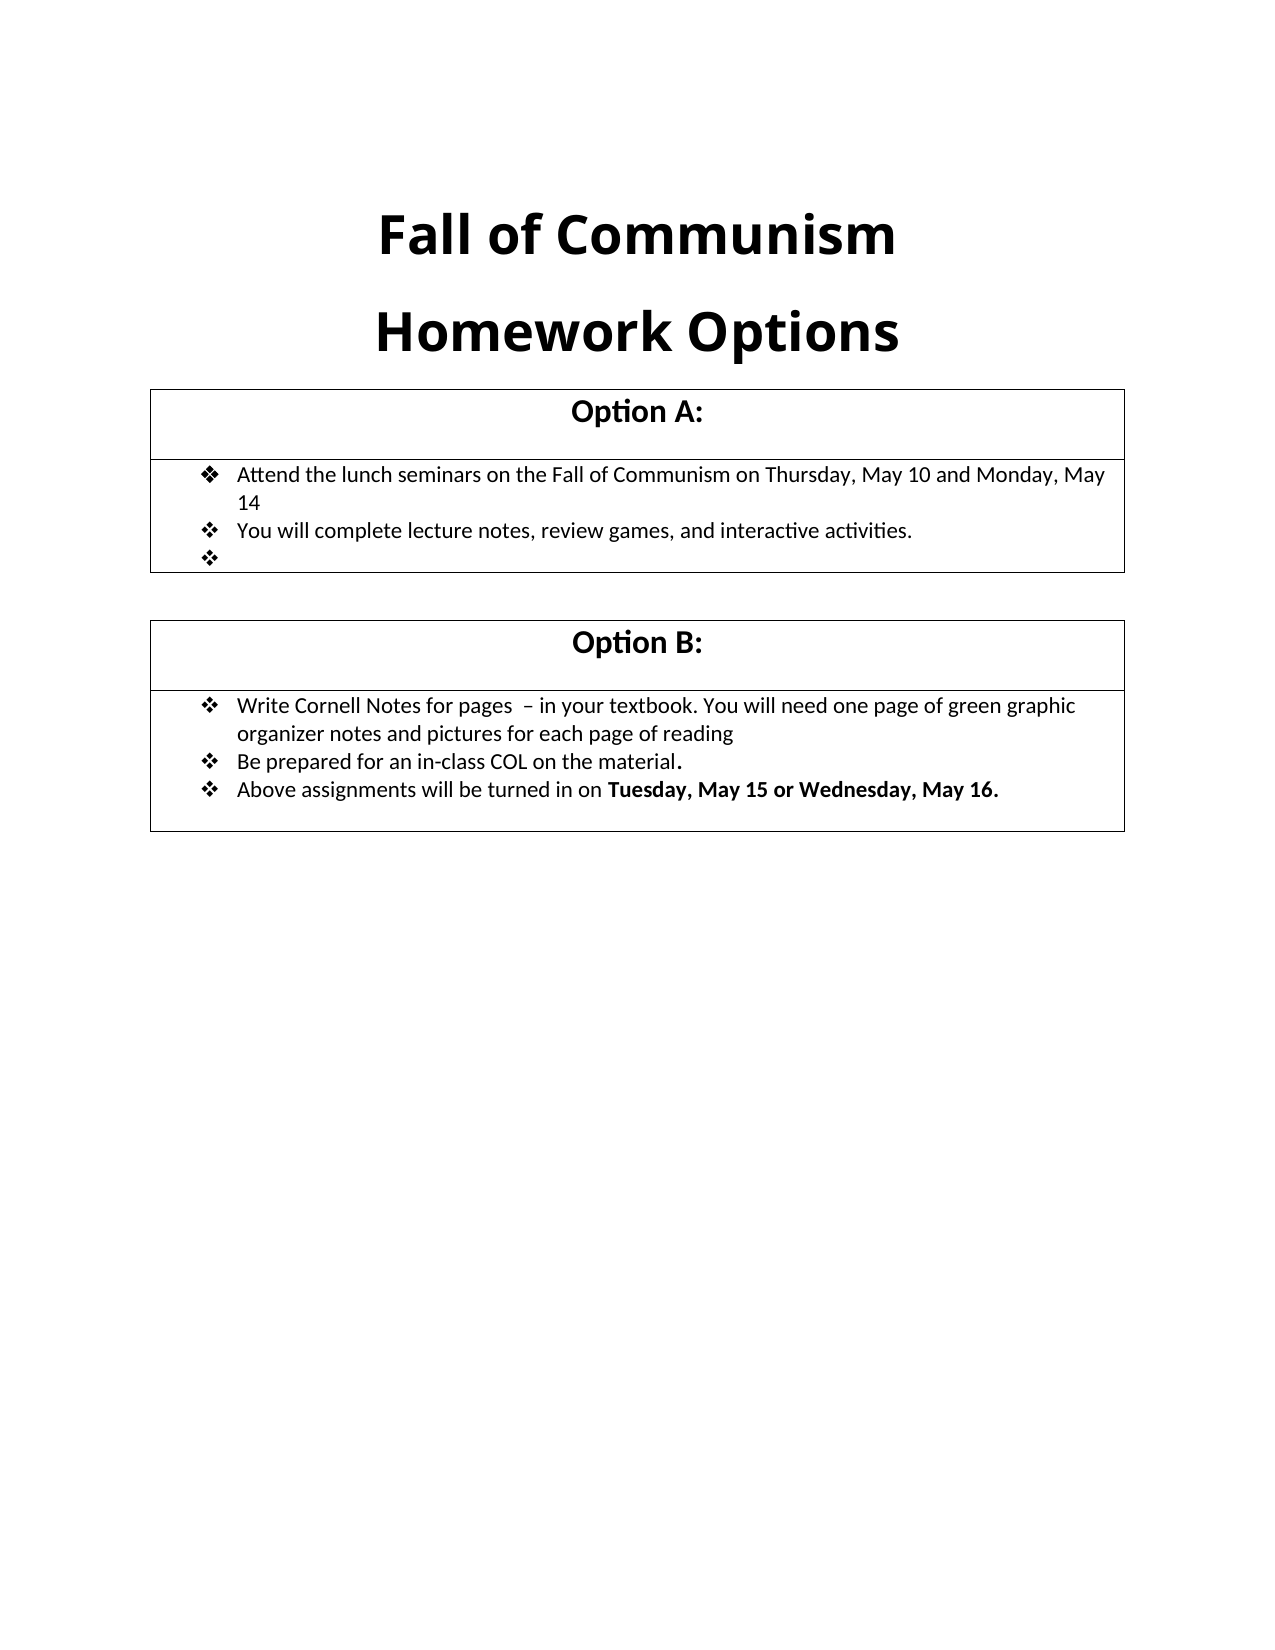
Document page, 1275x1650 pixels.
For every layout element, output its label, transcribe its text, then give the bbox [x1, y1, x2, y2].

text Fall of Communism [150, 197, 1125, 271]
table_cell Write Cornell Notes for pages – in your textbook. You will need one page of green graphic organizer notes and pictures for each page of reading Be prepared for an in-class COL on the material. Above assignments will be turned in on Tuesday, May 15 or Wednesday, May 16. [151, 691, 1124, 831]
table_header Option B: [151, 621, 1124, 690]
table_header Option A: [151, 390, 1124, 459]
table_cell Attend the lunch seminars on the Fall of Communism on Thursday, May 10 and Monday, May 14 You will complete lecture notes, review games, and interactive activities. [151, 460, 1124, 572]
text Homework Options [150, 293, 1125, 367]
